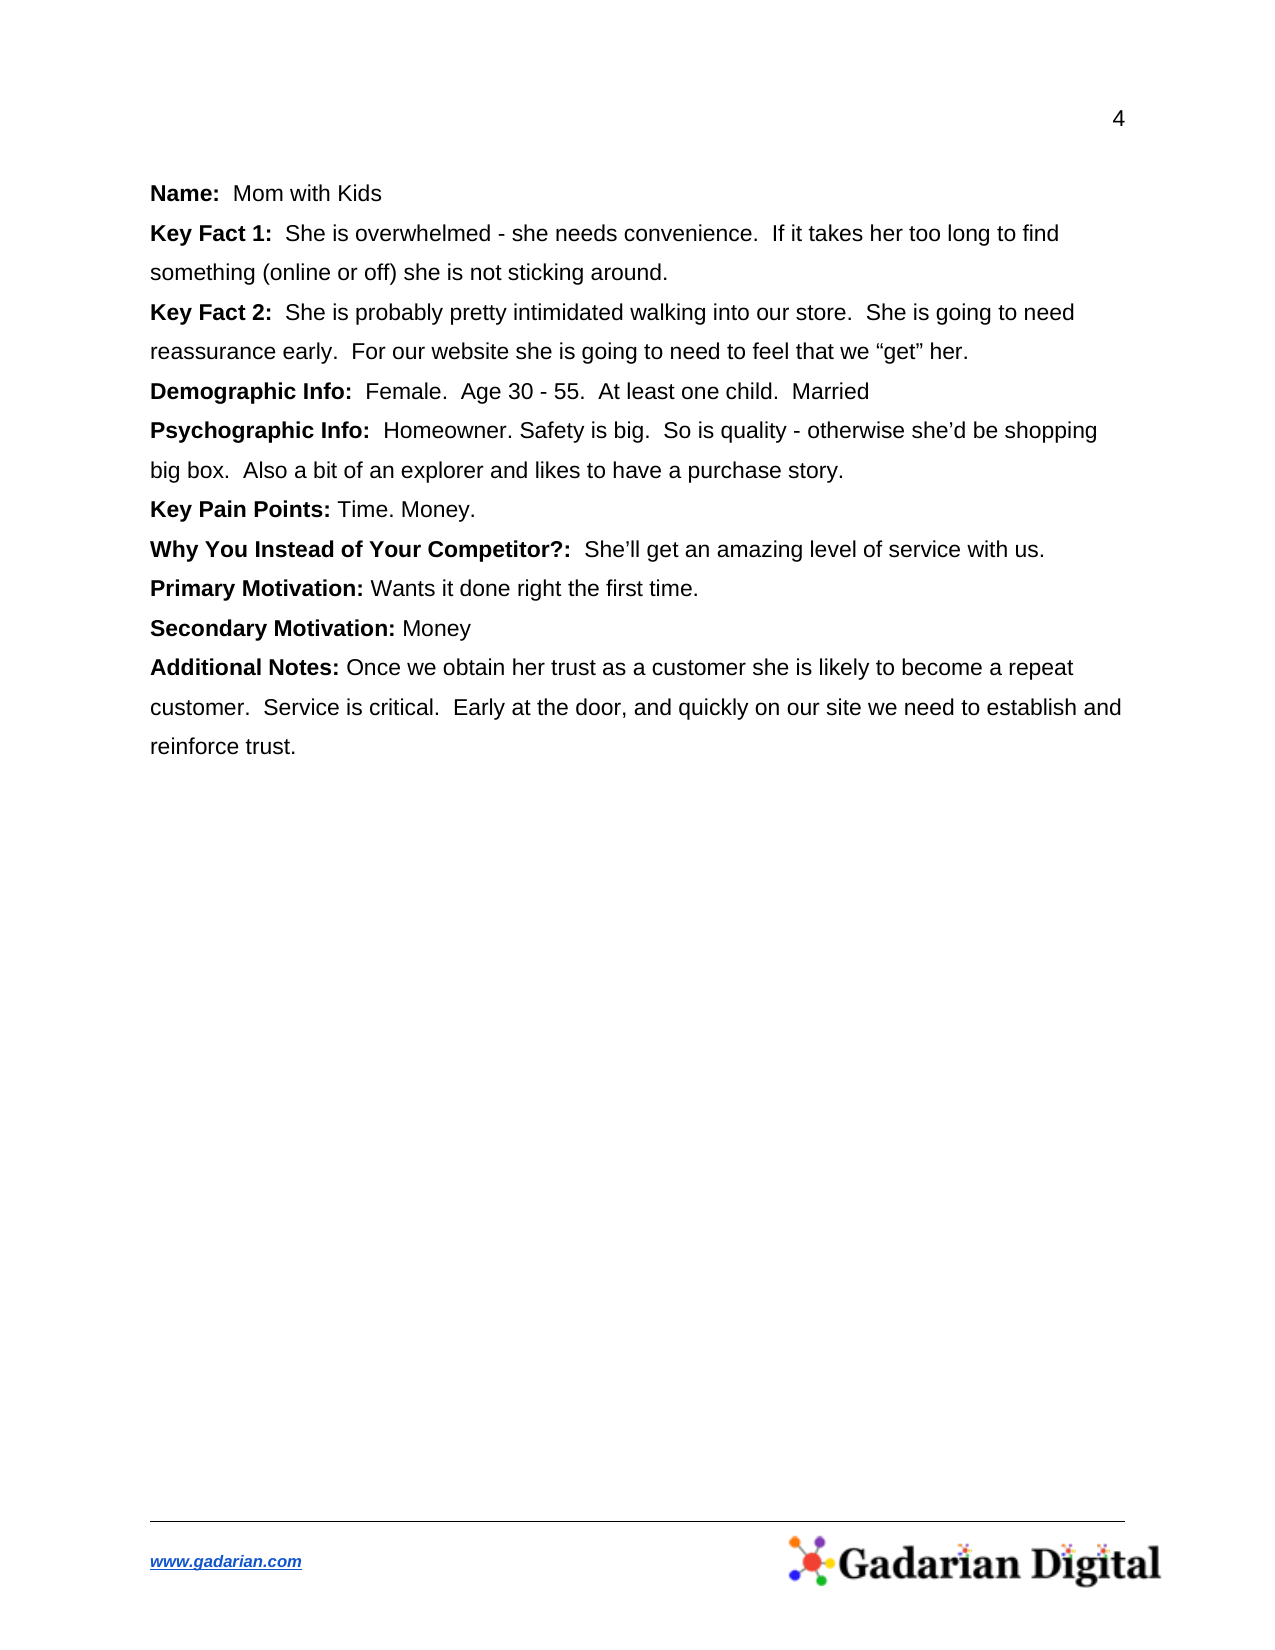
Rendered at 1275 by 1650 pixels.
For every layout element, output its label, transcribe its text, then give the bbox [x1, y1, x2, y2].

text Key Pain Points: Time. Money. [150, 496, 1125, 522]
text Why You Instead of Your Competitor?: She’ll get an amazing level of service with us. [150, 536, 1125, 562]
text Name: Mom with Kids [150, 180, 1125, 207]
text Key Fact 2: She is probably pretty intimidated walking into our store. She is going to need reassurance early. For our website she is going to need to feel that we “get” her. [150, 299, 1125, 364]
text Psychographic Info: Homeowner. Safety is big. So is quality - otherwise she’d be shopping big box. Also a bit of an explorer and likes to have a purchase story. [150, 417, 1125, 483]
text Secondary Motivation: Money [150, 614, 1125, 641]
text Key Fact 1: She is overwhelmed - she needs convenience. If it takes her too long to find something (online or off) she is not sticking around. [150, 220, 1125, 286]
text Demographic Info: Female. Age 30 - 55. At least one child. Married [150, 378, 1125, 404]
picture [784, 1535, 1164, 1589]
text Additional Notes: Once we obtain her trust as a customer she is likely to become a repeat customer. Service is critical. Early at the door, and quickly on our site we need to establish and reinforce trust. [150, 654, 1125, 759]
text Primary Motivation: Wants it done right the first time. [150, 575, 1125, 601]
